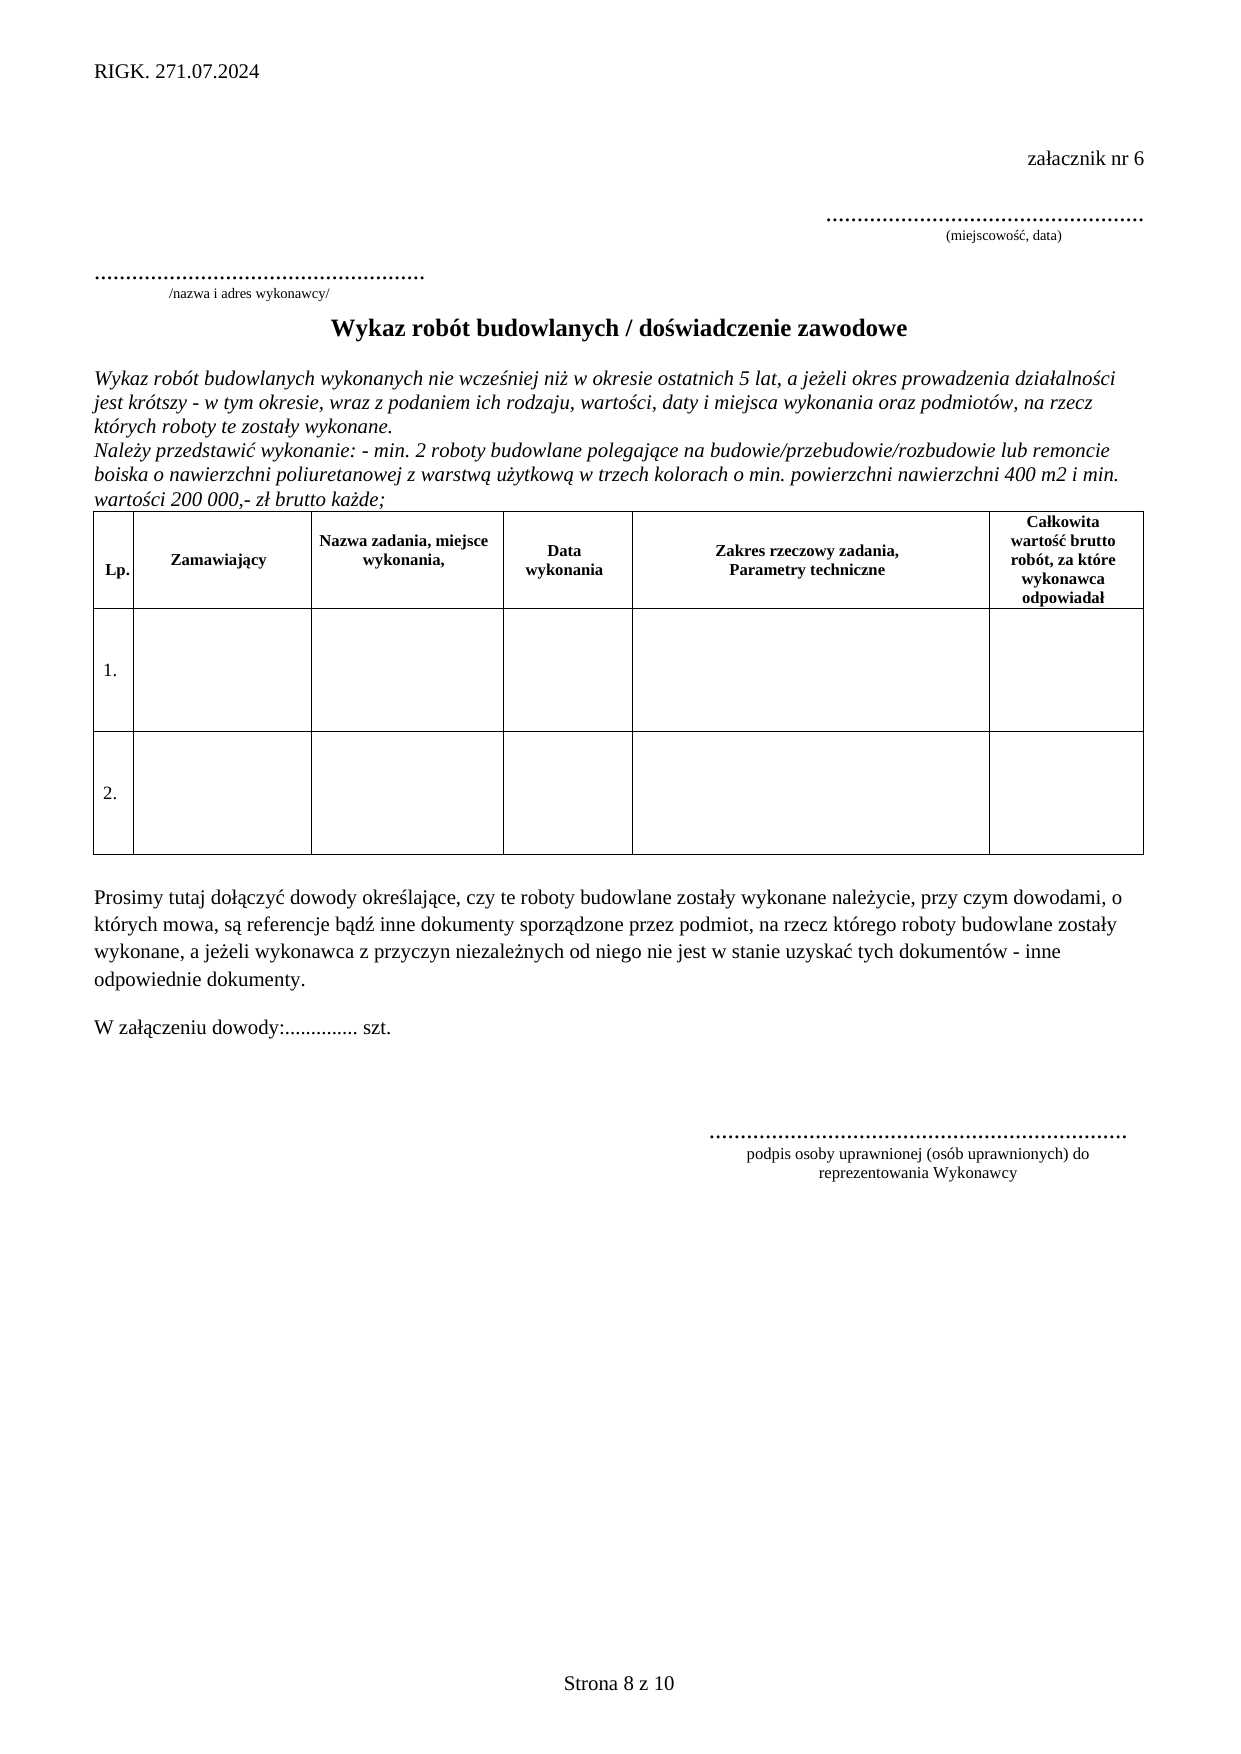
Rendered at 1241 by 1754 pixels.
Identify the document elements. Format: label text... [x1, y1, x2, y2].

table_cell [134, 609, 311, 731]
text /nazwa i adres wykonawcy/ [169, 284, 1136, 313]
table_cell [504, 732, 632, 854]
table_header Zamawiający [134, 512, 311, 607]
table_header Zakres rzeczowy zadania, Parametry techniczne [633, 512, 989, 607]
subtitle Wykaz robót budowlanych / doświadczenie zawodowe [94, 313, 1144, 342]
table_cell [312, 609, 503, 731]
table_header Całkowita wartość brutto robót, za które wykonawca odpowiadał [990, 512, 1143, 607]
table_cell [134, 732, 311, 854]
table_cell [633, 609, 989, 731]
text W załączeniu dowody:.............. szt. [94, 1014, 1136, 1039]
title załacznik nr 6 [94, 146, 1144, 169]
text ................................................... [94, 198, 1144, 227]
text ................................................................... [699, 1115, 1136, 1144]
text podpis osoby uprawnionej (osób uprawnionych) do reprezentowania Wykonawcy [699, 1144, 1136, 1182]
table_cell [312, 732, 503, 854]
table_header Lp. [94, 512, 133, 607]
table_cell 2. [94, 732, 133, 854]
table_cell [633, 732, 989, 854]
text (miejscowość, data) [94, 227, 1061, 256]
table_header Data wykonania [504, 512, 632, 607]
text Należy przedstawić wykonanie: - min. 2 roboty budowlane polegające na budowie/przebudowie/rozbudowie lub remoncie boiska o nawierzchni poliuretanowej z warstwą użytkową w trzech kolorach o min. powierzchni nawierzchni 400 m2 i min. wartości 200 000,- zł brutto każde; [94, 438, 1144, 511]
text ..................................................... [94, 256, 1136, 284]
table_cell [504, 609, 632, 731]
text Prosimy tutaj dołączyć dowody określające, czy te roboty budowlane zostały wykonane należycie, przy czym dowodami, o których mowa, są referencje bądź inne dokumenty sporządzone przez podmiot, na rzecz którego roboty budowlane zostały wykonane, a jeżeli wykonawca z przyczyn niezależnych od niego nie jest w stanie uzyskać tych dokumentów - inne odpowiednie dokumenty. [94, 882, 1144, 991]
table_cell [990, 732, 1143, 854]
table_header Nazwa zadania, miejsce wykonania, [312, 512, 503, 607]
text Wykaz robót budowlanych wykonanych nie wcześniej niż w okresie ostatnich 5 lat, a jeżeli okres prowadzenia działalności jest krótszy - w tym okresie, wraz z podaniem ich rodzaju, wartości, daty i miejsca wykonania oraz podmiotów, na rzecz których roboty te zostały wykonane. [94, 366, 1144, 438]
table_cell 1. [94, 609, 133, 731]
table_cell [990, 609, 1143, 731]
